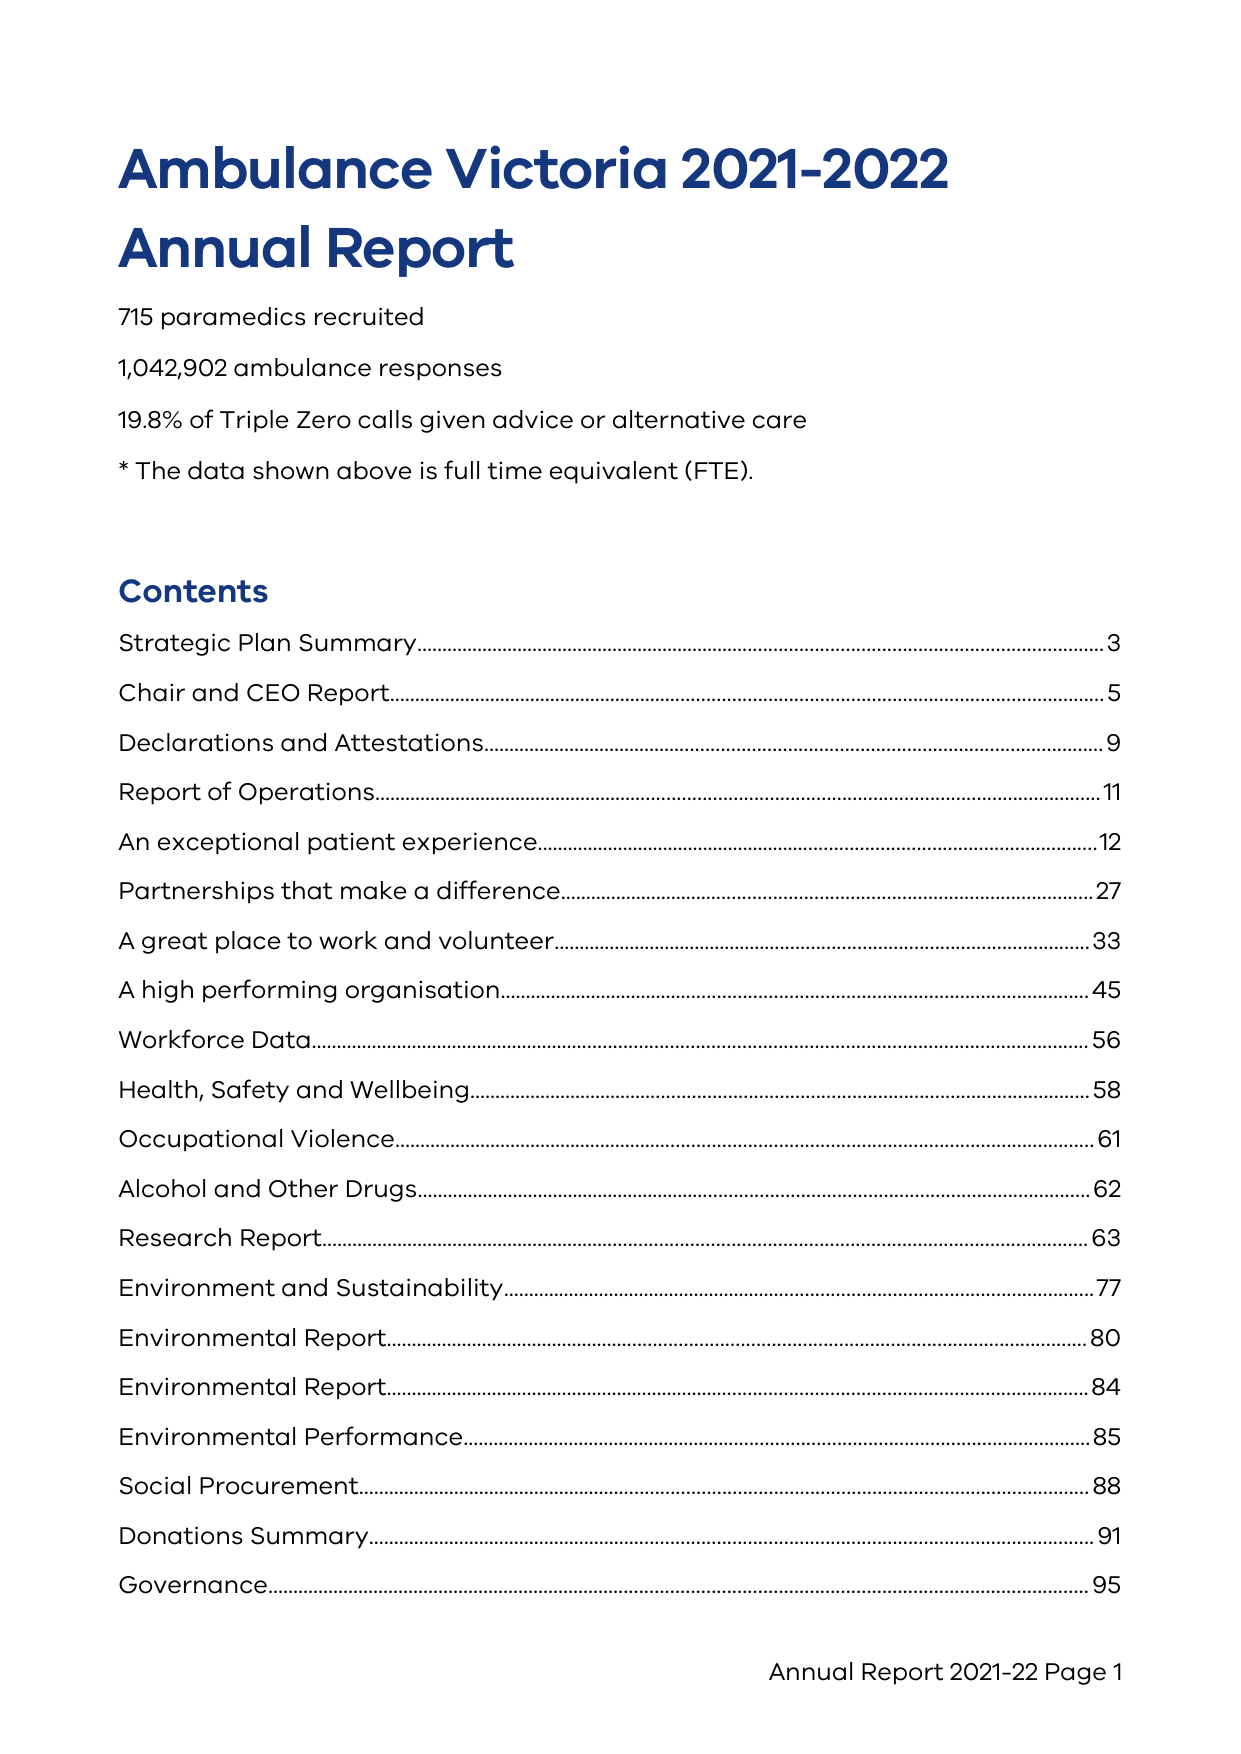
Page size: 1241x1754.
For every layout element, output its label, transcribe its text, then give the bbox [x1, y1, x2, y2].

title Ambulance Victoria 2021-2022 Annual Report [118, 131, 1122, 288]
text * The data shown above is full time equivalent (FTE). [118, 454, 1122, 488]
text 19.8% of Triple Zero calls given advice or alternative care [118, 403, 1122, 437]
text 715 paramedics recruited [118, 301, 1122, 334]
text 1,042,902 ambulance responses [118, 352, 1122, 386]
